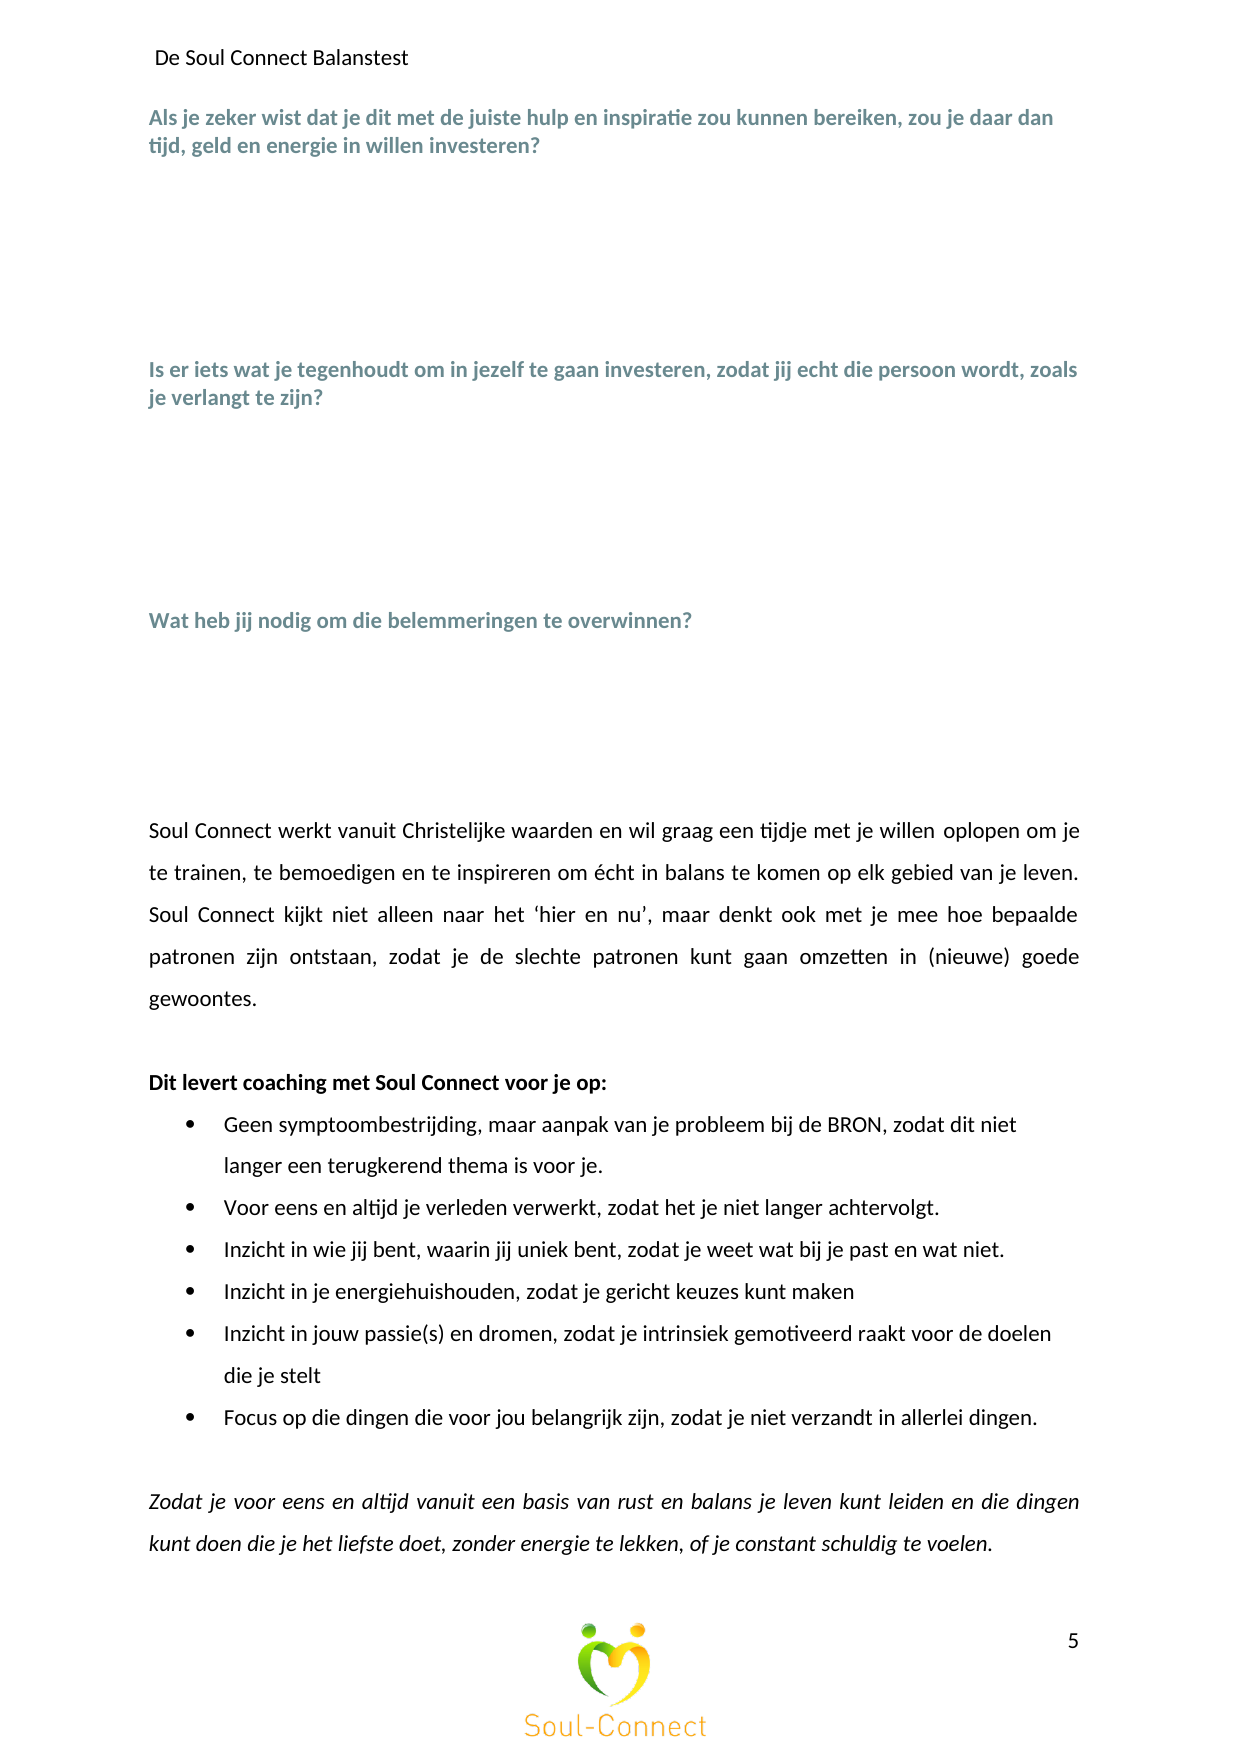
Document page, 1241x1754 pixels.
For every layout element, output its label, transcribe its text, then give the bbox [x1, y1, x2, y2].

list Inzicht in je energiehuishouden, zodat je gericht keuzes kunt maken [186, 1277, 1090, 1305]
text Soul Connect werkt vanuit Christelijke waarden en wil graag een tijdje met je willen oplopen om je te trainen, te bemoedigen en te inspireren om écht in balans te komen op elk gebied van je leven. Soul Connect kijkt niet alleen naar het ‘hier en nu’, maar denkt ook met je mee hoe bepaalde patronen zijn ontstaan, zodat je de slechte patronen kunt gaan omzetten in (nieuwe) goede gewoontes. [149, 816, 1080, 1012]
list Geen symptoombestrijding, maar aanpak van je probleem bij de BRON, zodat dit niet langer een terugkerend thema is voor je. [186, 1110, 1079, 1179]
list Inzicht in jouw passie(s) en dromen, zodat je intrinsiek gemotiveerd raakt voor de doelen die je stelt [186, 1319, 1079, 1389]
subtitle Is er iets wat je tegenhoudt om in jezelf te gaan investeren, zodat jij echt die persoon wordt, zoals je verlangt te zijn? [149, 355, 1080, 411]
text Dit levert coaching met Soul Connect voor je op: [149, 1068, 1090, 1096]
text Als je zeker wist dat je dit met de juiste hulp en inspiratie zou kunnen bereiken, zou je daar dan tijd, geld en energie in willen investeren? [149, 103, 1056, 159]
list Voor eens en altijd je verleden verwerkt, zodat het je niet langer achtervolgt. [186, 1193, 1090, 1221]
list Focus op die dingen die voor jou belangrijk zijn, zodat je niet verzandt in allerlei dingen. [186, 1403, 1090, 1431]
picture [518, 1617, 710, 1742]
text Zodat je voor eens en altijd vanuit een basis van rust en balans je leven kunt leiden en die dingen kunt doen die je het liefste doet, zonder energie te lekken, of je constant schuldig te voelen. [149, 1487, 1079, 1557]
text Wat heb jij nodig om die belemmeringen te overwinnen? [149, 607, 1090, 635]
list Inzicht in wie jij bent, waarin jij uniek bent, zodat je weet wat bij je past en wat niet. [186, 1236, 1090, 1263]
